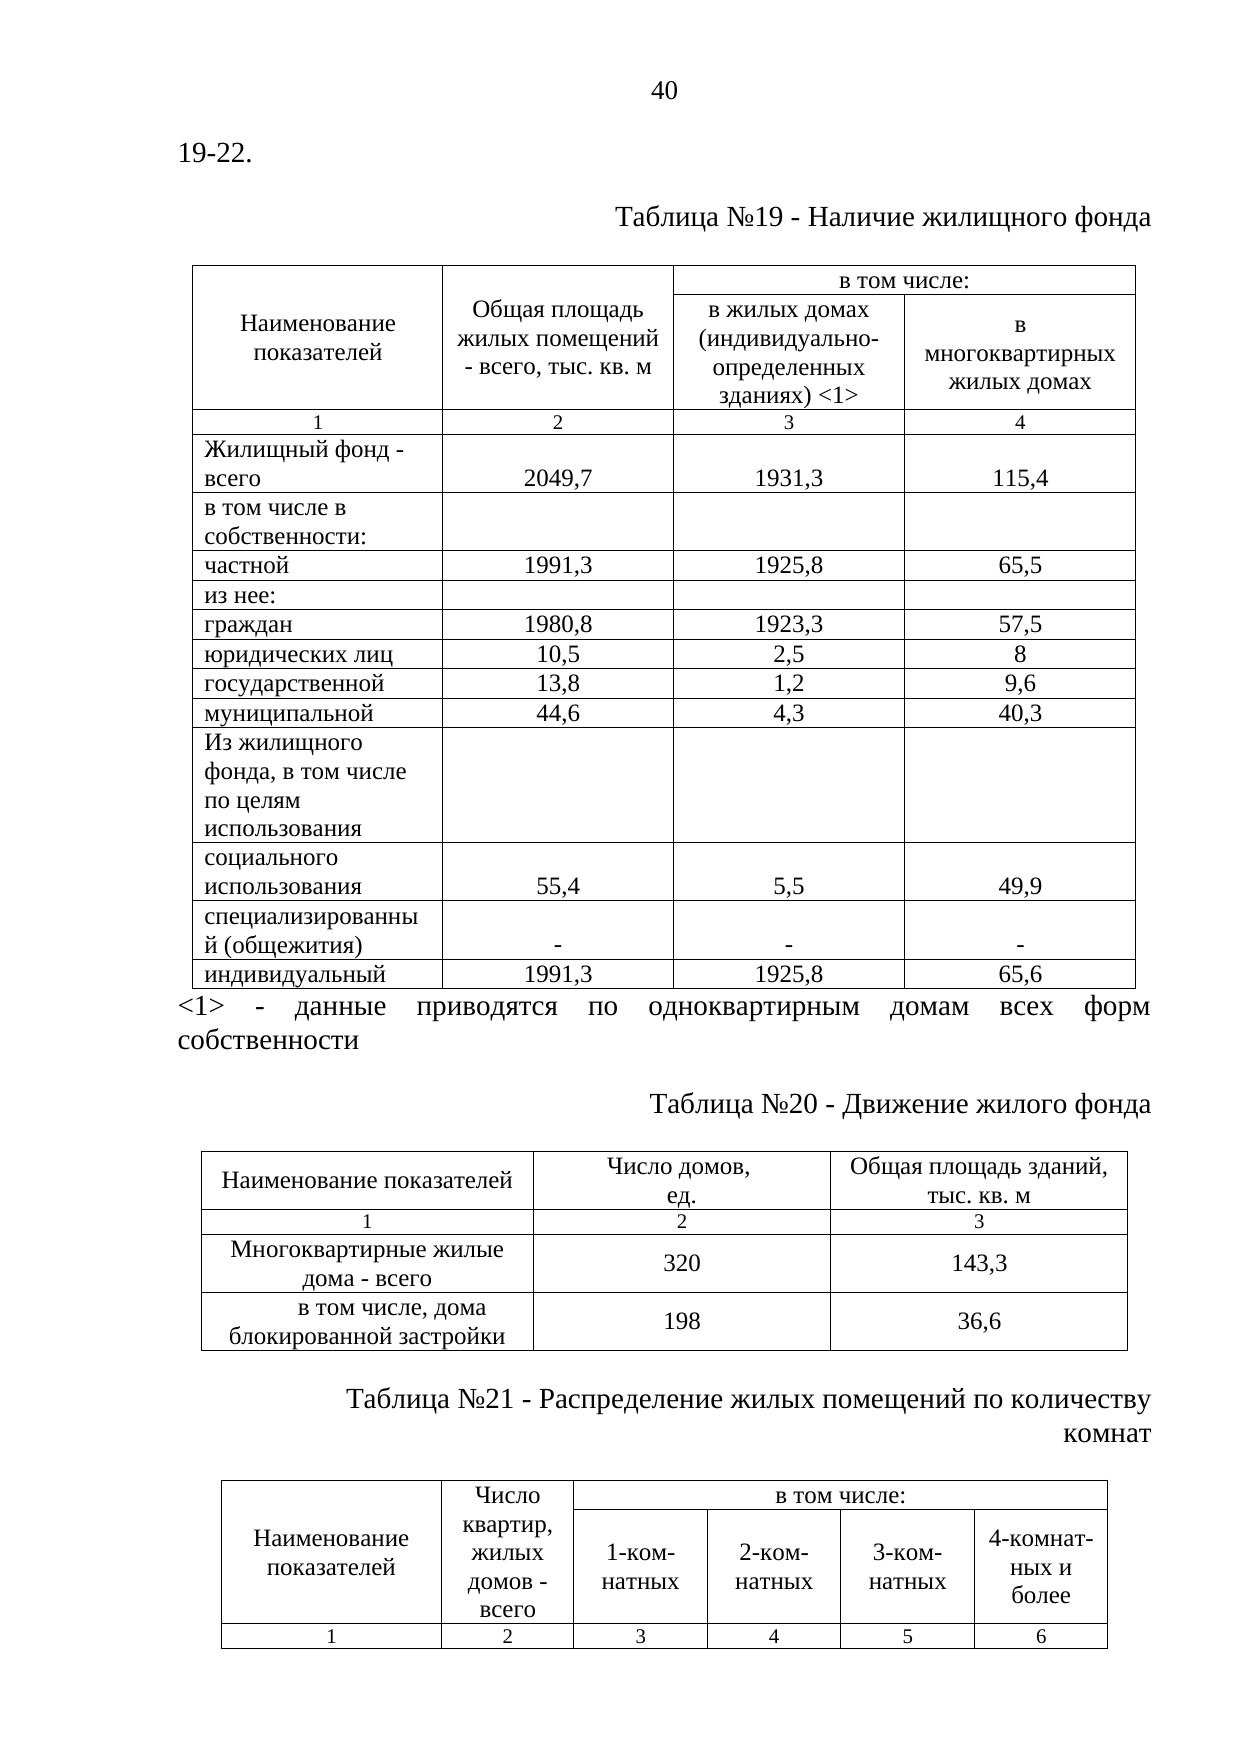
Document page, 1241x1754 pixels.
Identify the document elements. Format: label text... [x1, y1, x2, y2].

table_cell 5,5 [674, 843, 904, 900]
table_cell из нее: [193, 581, 442, 609]
table_cell 4 [708, 1624, 840, 1648]
table_cell Многоквартирные жилые дома - всего [202, 1235, 533, 1292]
table_cell 8 [905, 640, 1135, 668]
table_cell [674, 728, 904, 842]
table_cell 2-ком-натных [708, 1510, 840, 1623]
table_header Число домов, ед. [534, 1152, 830, 1209]
text Таблица №20 - Движение жилого фонда [177, 1087, 1152, 1120]
table_cell 1980,8 [443, 610, 673, 638]
table_cell юридических лиц [193, 640, 442, 668]
table_cell Жилищный фонд - всего [193, 435, 442, 492]
table_header Наименование показателей [193, 266, 442, 409]
table_cell муниципальной [193, 699, 442, 727]
table_cell 2 [534, 1210, 830, 1234]
table_cell 2 [442, 1624, 573, 1648]
table_cell 1991,3 [443, 960, 673, 988]
table_cell 55,4 [443, 843, 673, 900]
table_cell 13,8 [443, 669, 673, 697]
table_cell индивидуальный [193, 960, 442, 988]
table_cell граждан [193, 610, 442, 638]
table_cell 2,5 [674, 640, 904, 668]
table_cell специализированный (общежития) [193, 901, 442, 959]
table_cell Из жилищного фонда, в том числе по целям использования [193, 728, 442, 842]
text Таблица №21 - Распределение жилых помещений по количеству комнат [177, 1382, 1152, 1448]
table_cell 320 [534, 1235, 830, 1292]
text Таблица №19 - Наличие жилищного фонда [177, 200, 1152, 233]
table_cell 1991,3 [443, 551, 673, 579]
table_cell 115,4 [905, 435, 1135, 492]
table_cell 4,3 [674, 699, 904, 727]
table_cell 44,6 [443, 699, 673, 727]
table_header в том числе: [674, 266, 1135, 294]
table_cell 1 [222, 1624, 441, 1648]
table_cell социального использования [193, 843, 442, 900]
table_cell государственной [193, 669, 442, 697]
table_cell [905, 581, 1135, 609]
table_cell 3-ком-натных [841, 1510, 974, 1623]
table_header Наименование показателей [222, 1481, 441, 1623]
table_cell 2049,7 [443, 435, 673, 492]
table_cell в жилых домах (индивидуально-определенных зданиях) <1> [674, 295, 904, 409]
table_cell [443, 493, 673, 550]
table_cell 5 [841, 1624, 974, 1648]
table_cell 9,6 [905, 669, 1135, 697]
table_cell - [674, 901, 904, 959]
table_cell 1,2 [674, 669, 904, 697]
table_header Общая площадь зданий, тыс. кв. м [831, 1152, 1127, 1209]
table_cell 1925,8 [674, 551, 904, 579]
table_cell 1-ком-натных [574, 1510, 707, 1623]
table_cell [674, 493, 904, 550]
table_cell 49,9 [905, 843, 1135, 900]
table_header Число квартир, жилых домов - всего [442, 1481, 573, 1623]
table_header Наименование показателей [202, 1152, 533, 1209]
table_cell 198 [534, 1293, 830, 1350]
table_cell в многоквартирных жилых домах [905, 295, 1135, 409]
table_cell [443, 581, 673, 609]
table_cell 1925,8 [674, 960, 904, 988]
table_cell 1 [202, 1210, 533, 1234]
table_cell 57,5 [905, 610, 1135, 638]
table_cell 1 [193, 410, 442, 434]
table_cell 10,5 [443, 640, 673, 668]
table_cell 36,6 [831, 1293, 1127, 1350]
table_header в том числе: [574, 1481, 1107, 1509]
text <1> - данные приводятся по одноквартирным домам всех форм собственности [177, 989, 1152, 1056]
table_cell 143,3 [831, 1235, 1127, 1292]
table_cell [674, 581, 904, 609]
table_cell 65,6 [905, 960, 1135, 988]
table_cell [905, 493, 1135, 550]
table_cell в том числе в собственности: [193, 493, 442, 550]
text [177, 136, 1152, 169]
table_cell 3 [674, 410, 904, 434]
table_cell в том числе, дома блокированной застройки [202, 1293, 533, 1350]
table_cell 4-комнат-ных и более [975, 1510, 1107, 1623]
table_cell 2 [443, 410, 673, 434]
table_cell 3 [831, 1210, 1127, 1234]
table_cell 1923,3 [674, 610, 904, 638]
table_header Общая площадь жилых помещений - всего, тыс. кв. м [443, 266, 673, 409]
table_cell [905, 728, 1135, 842]
table_cell 1931,3 [674, 435, 904, 492]
table_cell частной [193, 551, 442, 579]
table_cell 3 [574, 1624, 707, 1648]
table_cell 40,3 [905, 699, 1135, 727]
table_cell 65,5 [905, 551, 1135, 579]
table_cell 4 [905, 410, 1135, 434]
table_cell - [905, 901, 1135, 959]
table_cell [443, 728, 673, 842]
table_cell - [443, 901, 673, 959]
table_cell 6 [975, 1624, 1107, 1648]
